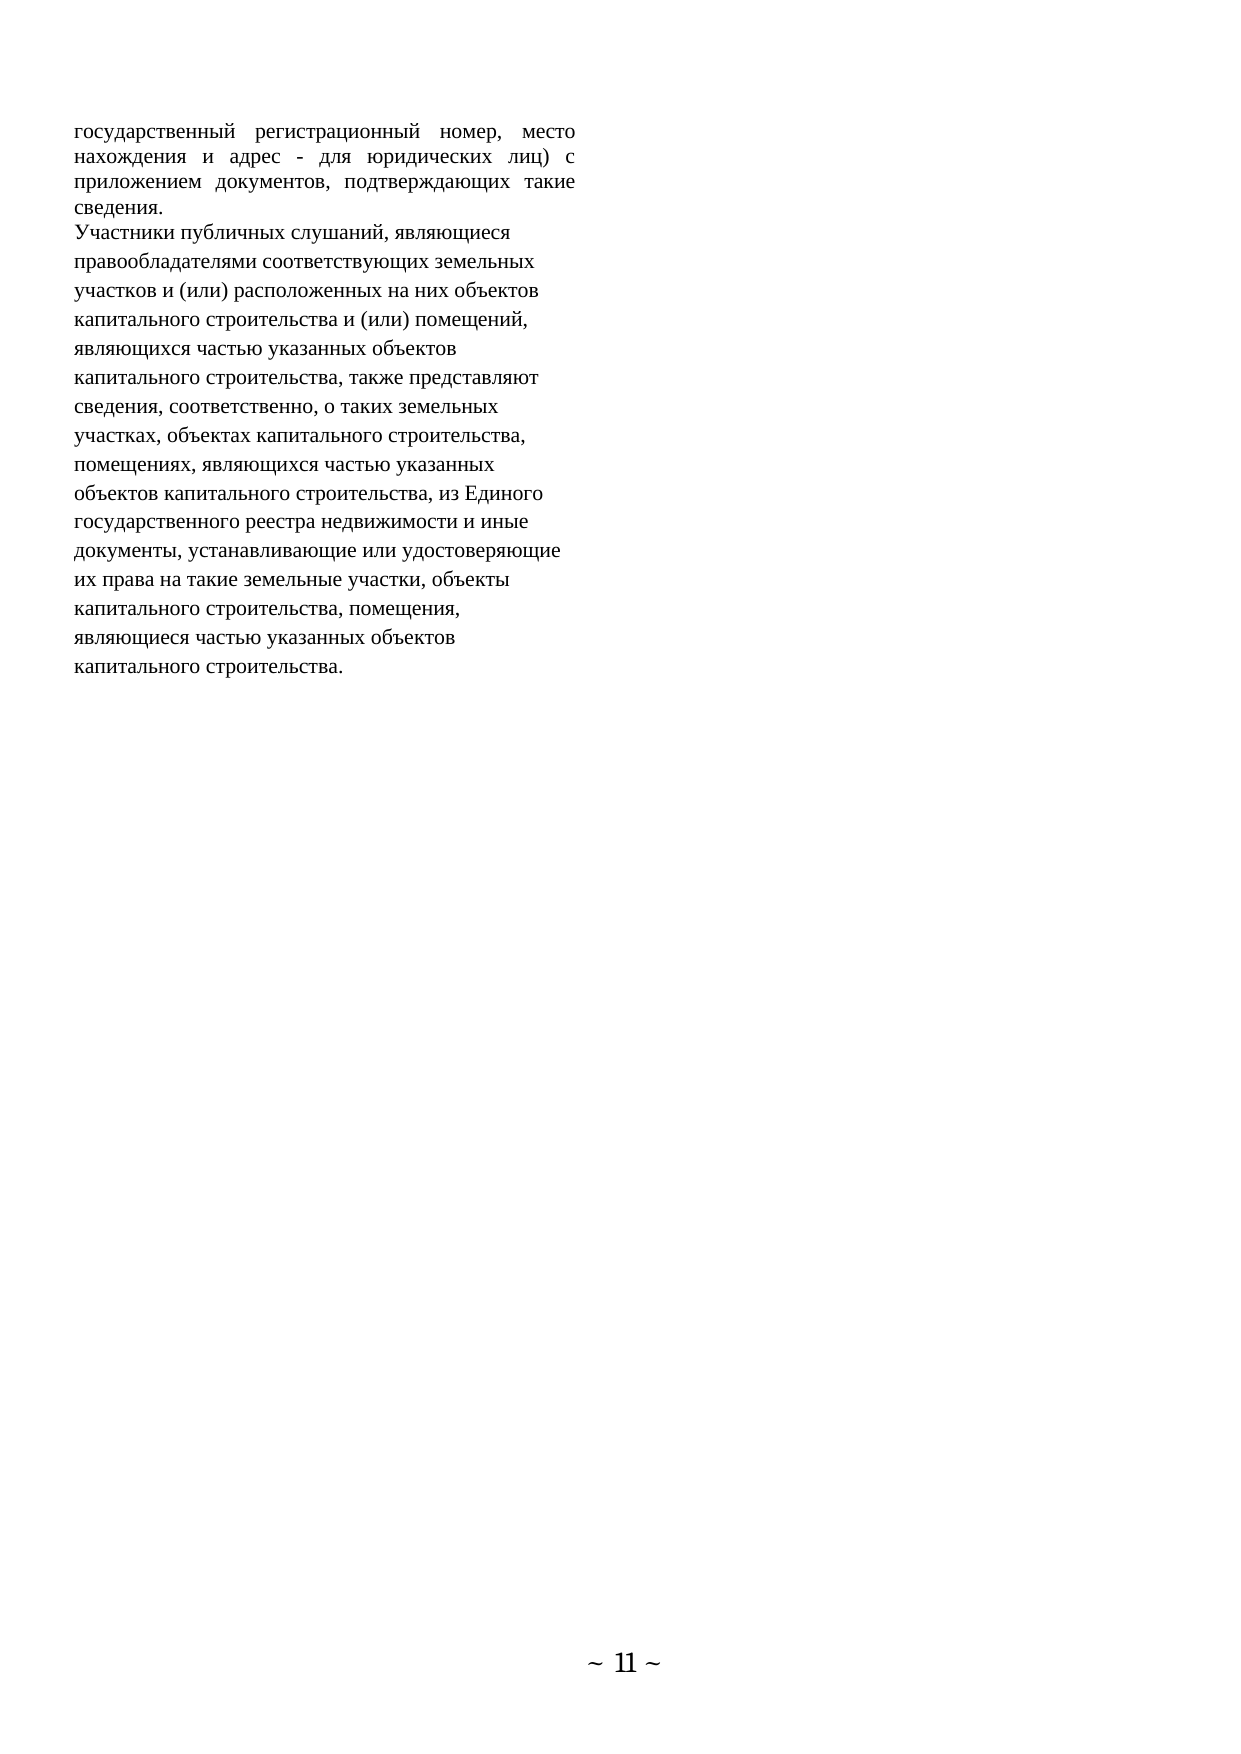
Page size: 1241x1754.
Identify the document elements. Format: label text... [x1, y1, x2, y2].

text Участники публичных слушаний, являющиеся правообладателями соответствующих земельных участков и (или) расположенных на них объектов капитального строительства и (или) помещений, являющихся частью указанных объектов капитального строительства, также представляют сведения, соответственно, о таких земельных участках, объектах капитального строительства, помещениях, являющихся частью указанных объектов капитального строительства, из Единого государственного реестра недвижимости и иные документы, устанавливающие или удостоверяющие их права на такие земельные участки, объекты капитального строительства, помещения, являющиеся частью указанных объектов капитального строительства. [74, 219, 576, 678]
